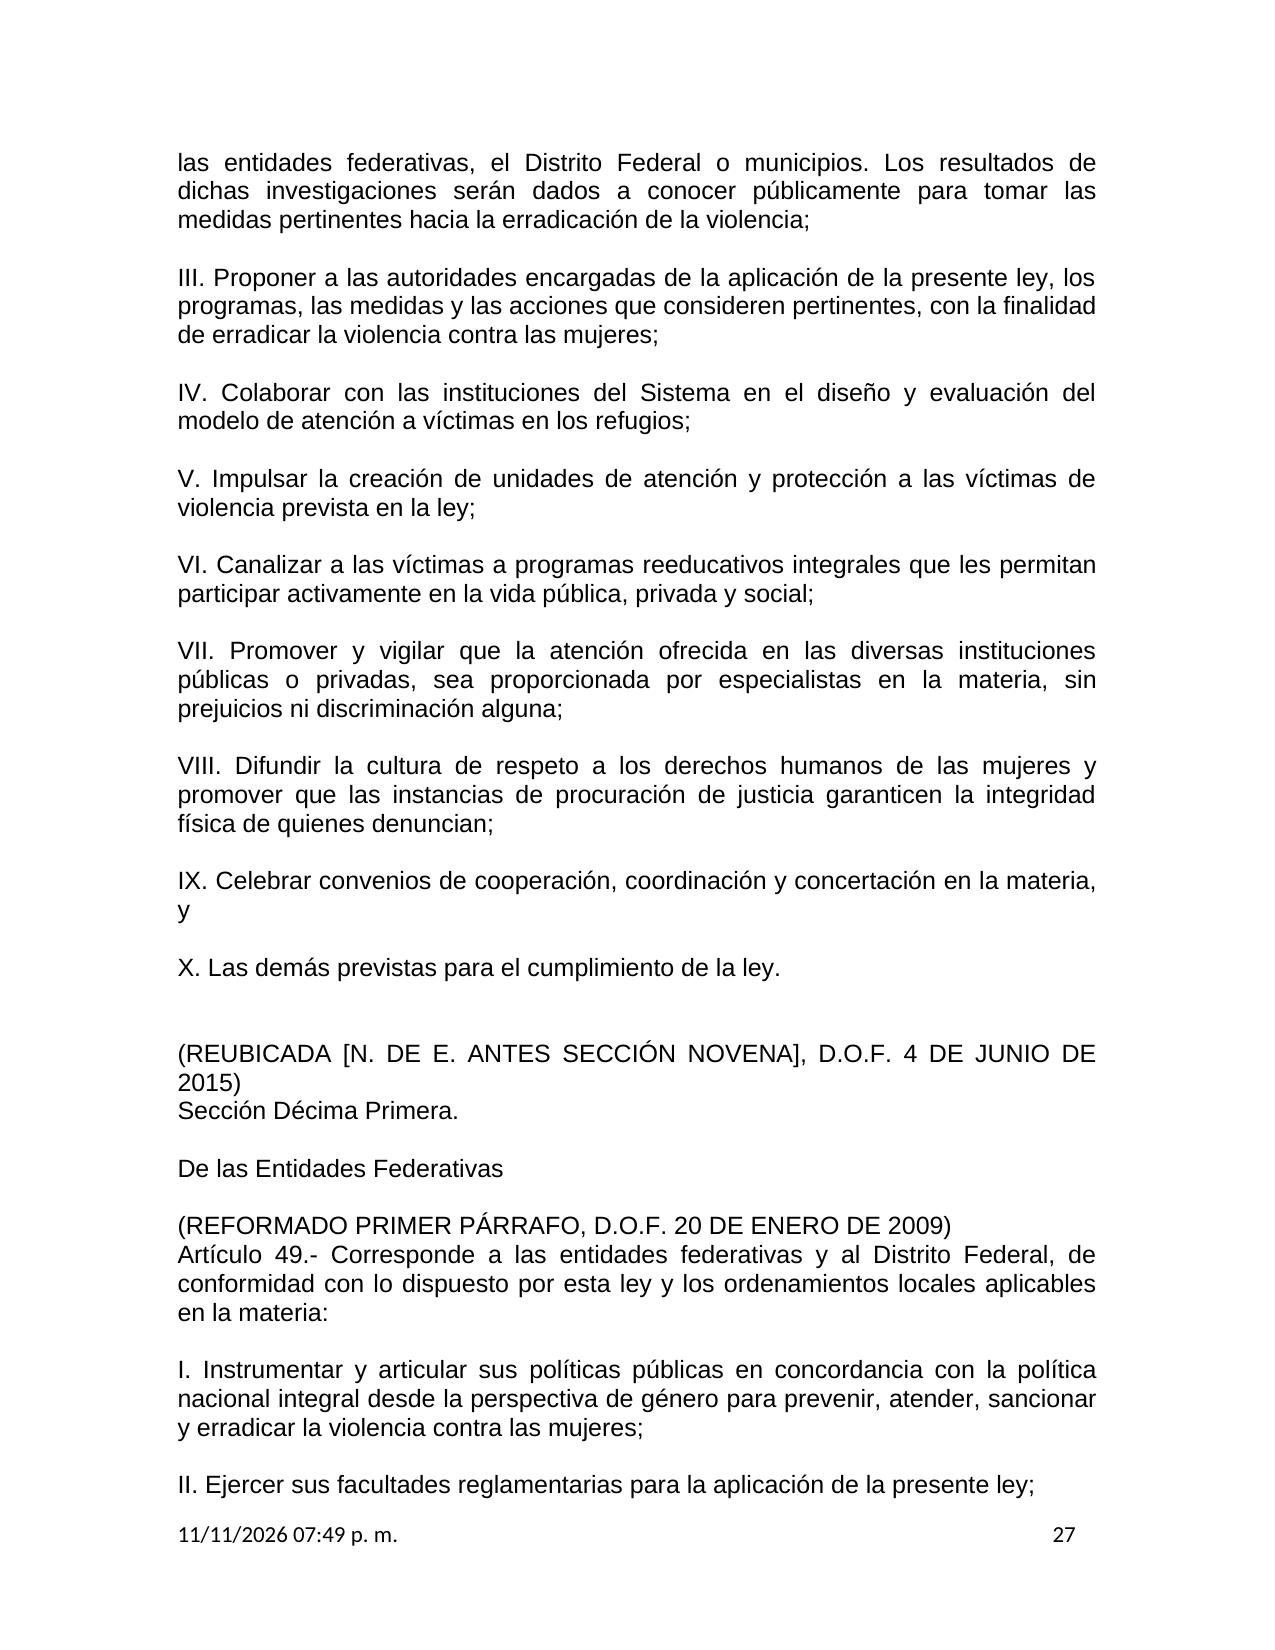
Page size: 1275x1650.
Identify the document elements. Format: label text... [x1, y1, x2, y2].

text III. Proponer a las autoridades encargadas de la aplicación de la presente ley, los programas, las medidas y las acciones que consideren pertinentes, con la finalidad de erradicar la violencia contra las mujeres; [177, 263, 1098, 349]
text (REUBICADA [N. DE E. ANTES SECCIÓN NOVENA], D.O.F. 4 DE JUNIO DE 2015) [177, 1039, 1098, 1096]
text IX. Celebrar convenios de cooperación, coordinación y concertación en la materia, y [177, 866, 1098, 924]
text V. Impulsar la creación de unidades de atención y protección a las víctimas de violencia prevista en la ley; [177, 464, 1098, 521]
text VIII. Difundir la cultura de respeto a los derechos humanos de las mujeres y promover que las instancias de procuración de justicia garanticen la integridad física de quienes denuncian; [177, 751, 1098, 838]
text VII. Promover y vigilar que la atención ofrecida en las diversas instituciones públicas o privadas, sea proporcionada por especialistas en la materia, sin prejuicios ni discriminación alguna; [177, 636, 1098, 723]
text Sección Décima Primera. [177, 1096, 1098, 1125]
text Artículo 49.- Corresponde a las entidades federativas y al Distrito Federal, de conformidad con lo dispuesto por esta ley y los ordenamientos locales aplicables en la materia: [177, 1240, 1098, 1326]
text II. Ejercer sus facultades reglamentarias para la aplicación de la presente ley; [177, 1470, 1098, 1499]
text X. Las demás previstas para el cumplimiento de la ley. [177, 953, 1098, 981]
text IV. Colaborar con las instituciones del Sistema en el diseño y evaluación del modelo de atención a víctimas en los refugios; [177, 378, 1098, 435]
text De las Entidades Federativas [177, 1154, 1098, 1183]
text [177, 148, 1098, 234]
text I. Instrumentar y articular sus políticas públicas en concordancia con la política nacional integral desde la perspectiva de género para prevenir, atender, sancionar y erradicar la violencia contra las mujeres; [177, 1355, 1098, 1441]
text VI. Canalizar a las víctimas a programas reeducativos integrales que les permitan participar activamente en la vida pública, privada y social; [177, 550, 1098, 608]
text (REFORMADO PRIMER PÁRRAFO, D.O.F. 20 DE ENERO DE 2009) [177, 1211, 1098, 1240]
